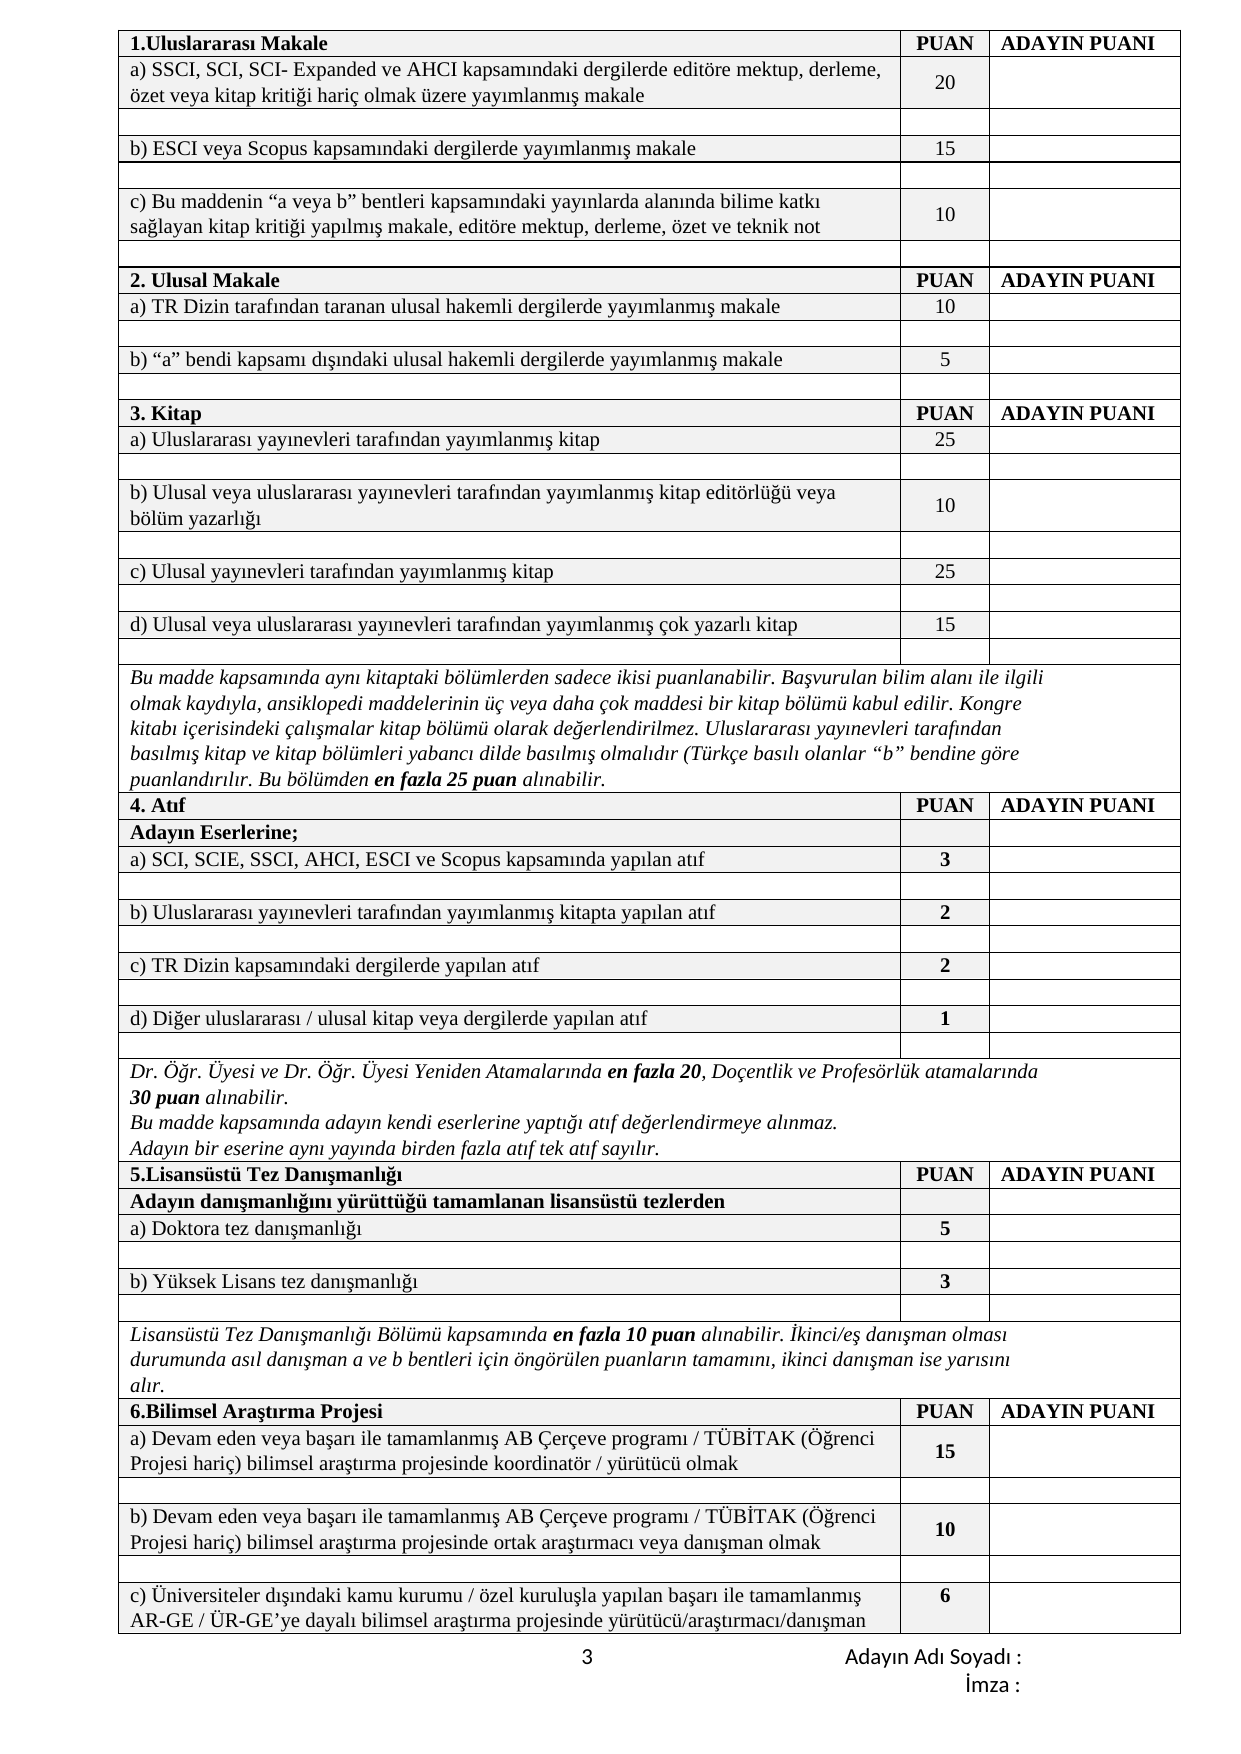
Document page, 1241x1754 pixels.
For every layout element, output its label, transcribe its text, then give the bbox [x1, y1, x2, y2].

table_cell PUAN [901, 1162, 989, 1188]
table_cell [990, 612, 1180, 637]
table_cell [990, 1269, 1180, 1294]
table_cell [990, 454, 1180, 479]
table_cell [990, 1295, 1180, 1321]
table_cell a) TR Dizin tarafından taranan ulusal hakemli dergilerde yayımlanmış makale [119, 294, 900, 320]
table_cell [990, 321, 1180, 346]
table_cell d) Ulusal veya uluslararası yayınevleri tarafından yayımlanmış çok yazarlı kitap [119, 612, 900, 637]
table_cell 3 [901, 1269, 989, 1294]
table_cell [119, 374, 900, 399]
table_cell a) SSCI, SCI, SCI- Expanded ve AHCI kapsamındaki dergilerde editöre mektup, derleme, özet veya kitap kritiği hariç olmak üzere yayımlanmış makale [119, 57, 900, 108]
table_cell Dr. Öğr. Üyesi ve Dr. Öğr. Üyesi Yeniden Atamalarında en fazla 20, Doçentlik ve Profesörlük atamalarında 30 puan alınabilir. Bu madde kapsamında adayın kendi eserlerine yaptığı atıf değerlendirmeye alınmaz. Adayın bir eserine aynı yayında birden fazla atıf tek atıf sayılır. [119, 1059, 1180, 1161]
table_cell [990, 480, 1180, 531]
table_cell [901, 1556, 989, 1582]
table_cell PUAN [901, 793, 989, 819]
table_cell [119, 585, 900, 611]
table_cell [990, 374, 1180, 399]
table_cell 5.Lisansüstü Tez Danışmanlığı [119, 1162, 900, 1188]
table_cell [901, 321, 989, 346]
table_cell [990, 1478, 1180, 1503]
table_cell [990, 953, 1180, 978]
table_cell [990, 57, 1180, 108]
table_cell [119, 639, 900, 664]
table_cell 25 [901, 427, 989, 453]
table_cell 15 [901, 612, 989, 637]
table_cell [119, 1242, 900, 1267]
table_cell 10 [901, 294, 989, 320]
table_cell [990, 1583, 1180, 1632]
table_cell [901, 585, 989, 611]
table_cell [990, 926, 1180, 952]
table_cell [901, 820, 989, 846]
table_cell [119, 532, 900, 558]
table_cell [901, 241, 989, 266]
table_cell [119, 926, 900, 952]
table_cell c) Ulusal yayınevleri tarafından yayımlanmış kitap [119, 559, 900, 584]
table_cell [119, 1583, 900, 1632]
table_cell [901, 980, 989, 1005]
table_cell [901, 163, 989, 188]
table_cell [119, 1033, 900, 1058]
table_cell 15 [901, 1426, 989, 1477]
table_cell b) “a” bendi kapsamı dışındaki ulusal hakemli dergilerde yayımlanmış makale [119, 347, 900, 373]
table_cell PUAN [901, 400, 989, 426]
table_cell ADAYIN PUANI [990, 31, 1180, 56]
table_cell 20 [901, 57, 989, 108]
table_cell 2 [901, 900, 989, 925]
table_cell [990, 189, 1180, 240]
table_cell [990, 427, 1180, 453]
table_cell [901, 1478, 989, 1503]
table_cell [901, 926, 989, 952]
table_cell [119, 109, 900, 135]
table_cell 10 [901, 1504, 989, 1555]
table_cell 25 [901, 559, 989, 584]
table_cell [119, 980, 900, 1005]
table_cell PUAN [901, 268, 989, 293]
table_cell Adayın danışmanlığını yürüttüğü tamamlanan lisansüstü tezlerden [119, 1189, 900, 1214]
table_cell 1.Uluslararası Makale [119, 31, 900, 56]
table_cell [119, 1295, 900, 1321]
table_cell [990, 163, 1180, 188]
table_cell [119, 241, 900, 266]
table_cell 2. Ulusal Makale [119, 268, 900, 293]
table_cell [990, 1033, 1180, 1058]
table_cell b) ESCI veya Scopus kapsamındaki dergilerde yayımlanmış makale [119, 136, 900, 161]
table_cell [990, 1242, 1180, 1267]
table_cell [990, 1556, 1180, 1582]
table_cell [119, 1478, 900, 1503]
table_cell [901, 109, 989, 135]
table_cell 3 [901, 847, 989, 872]
table_cell ADAYIN PUANI [990, 1399, 1180, 1425]
table_cell ADAYIN PUANI [990, 1162, 1180, 1188]
table_cell [990, 900, 1180, 925]
table_cell [990, 294, 1180, 320]
table_cell [901, 374, 989, 399]
table_cell [990, 241, 1180, 266]
table_cell c) Bu maddenin “a veya b” bentleri kapsamındaki yayınlarda alanında bilime katkı sağlayan kitap kritiği yapılmış makale, editöre mektup, derleme, özet ve teknik not [119, 189, 900, 240]
table_cell 10 [901, 480, 989, 531]
table_cell [119, 454, 900, 479]
table_cell [990, 532, 1180, 558]
table_cell PUAN [901, 31, 989, 56]
table_cell c) TR Dizin kapsamındaki dergilerde yapılan atıf [119, 953, 900, 978]
table_cell b) Devam eden veya başarı ile tamamlanmış AB Çerçeve programı / TÜBİTAK (Öğrenci Projesi hariç) bilimsel araştırma projesinde ortak araştırmacı veya danışman olmak [119, 1504, 900, 1555]
table_cell [901, 1242, 989, 1267]
table_cell [990, 347, 1180, 373]
table_cell b) Ulusal veya uluslararası yayınevleri tarafından yayımlanmış kitap editörlüğü veya bölüm yazarlığı [119, 480, 900, 531]
table_cell 1 [901, 1006, 989, 1032]
table_cell [990, 1215, 1180, 1241]
table_cell [990, 559, 1180, 584]
table_cell 2 [901, 953, 989, 978]
table_cell 5 [901, 1215, 989, 1241]
table_cell 15 [901, 136, 989, 161]
table_cell 6 [901, 1583, 989, 1632]
table_cell 10 [901, 189, 989, 240]
table_cell [990, 1504, 1180, 1555]
table_cell 3. Kitap [119, 400, 900, 426]
table_cell 6.Bilimsel Araştırma Projesi [119, 1399, 900, 1425]
table_cell [901, 1295, 989, 1321]
table_cell [990, 873, 1180, 899]
table_cell [119, 873, 900, 899]
table_cell [990, 1189, 1180, 1214]
table_cell ADAYIN PUANI [990, 268, 1180, 293]
table_cell [901, 873, 989, 899]
table_cell ADAYIN PUANI [990, 793, 1180, 819]
table_cell [901, 639, 989, 664]
table_cell Bu madde kapsamında aynı kitaptaki bölümlerden sadece ikisi puanlanabilir. Başvurulan bilim alanı ile ilgili olmak kaydıyla, ansiklopedi maddelerinin üç veya daha çok maddesi bir kitap bölümü kabul edilir. Kongre kitabı içerisindeki çalışmalar kitap bölümü olarak değerlendirilmez. Uluslararası yayınevleri tarafından basılmış kitap ve kitap bölümleri yabancı dilde basılmış olmalıdır (Türkçe basılı olanlar “b” bendine göre puanlandırılır. Bu bölümden en fazla 25 puan alınabilir. [119, 665, 1180, 792]
table_cell [901, 454, 989, 479]
table_cell d) Diğer uluslararası / ulusal kitap veya dergilerde yapılan atıf [119, 1006, 900, 1032]
table_cell [901, 532, 989, 558]
table_cell [990, 820, 1180, 846]
table_cell 4. Atıf [119, 793, 900, 819]
table_cell [990, 585, 1180, 611]
table_cell [119, 321, 900, 346]
table_cell a) Doktora tez danışmanlığı [119, 1215, 900, 1241]
table_cell ADAYIN PUANI [990, 400, 1180, 426]
table_cell [990, 109, 1180, 135]
table_cell Adayın Eserlerine; [119, 820, 900, 846]
table_cell PUAN [901, 1399, 989, 1425]
table_cell [119, 163, 900, 188]
table_cell a) Uluslararası yayınevleri tarafından yayımlanmış kitap [119, 427, 900, 453]
table_cell [901, 1033, 989, 1058]
table_cell [990, 1006, 1180, 1032]
table_cell [990, 136, 1180, 161]
table_cell [119, 1556, 900, 1582]
table_cell 5 [901, 347, 989, 373]
table_cell [990, 847, 1180, 872]
table_cell [990, 639, 1180, 664]
table_cell b) Yüksek Lisans tez danışmanlığı [119, 1269, 900, 1294]
table_cell Lisansüstü Tez Danışmanlığı Bölümü kapsamında en fazla 10 puan alınabilir. İkinci/eş danışman olması durumunda asıl danışman a ve b bentleri için öngörülen puanların tamamını, ikinci danışman ise yarısını alır. [119, 1322, 1180, 1398]
table_cell [990, 980, 1180, 1005]
table_cell [990, 1426, 1180, 1477]
table_cell b) Uluslararası yayınevleri tarafından yayımlanmış kitapta yapılan atıf [119, 900, 900, 925]
table_cell a) Devam eden veya başarı ile tamamlanmış AB Çerçeve programı / TÜBİTAK (Öğrenci Projesi hariç) bilimsel araştırma projesinde koordinatör / yürütücü olmak [119, 1426, 900, 1477]
table_cell a) SCI, SCIE, SSCI, AHCI, ESCI ve Scopus kapsamında yapılan atıf [119, 847, 900, 872]
table_cell [901, 1189, 989, 1214]
